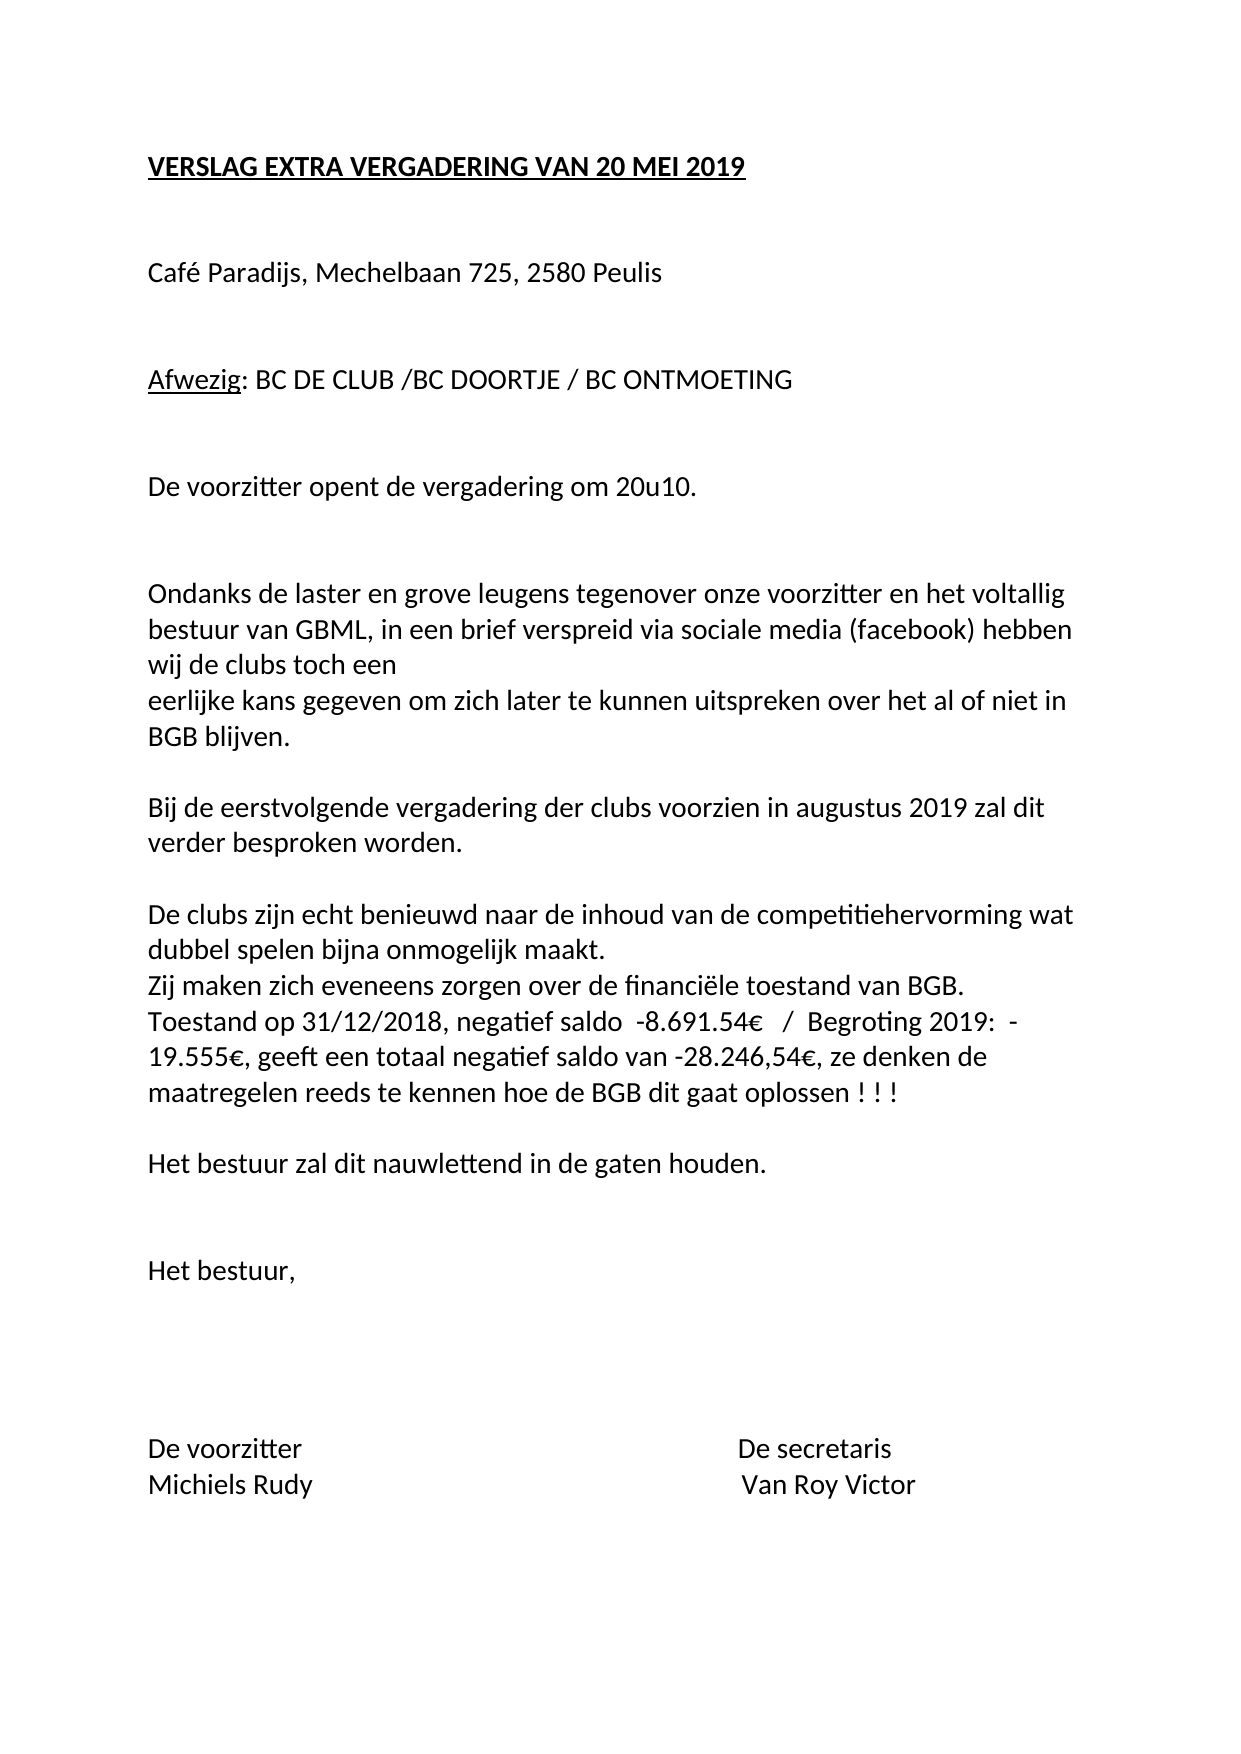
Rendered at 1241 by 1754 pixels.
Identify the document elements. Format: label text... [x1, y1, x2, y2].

text Café Paradijs, Mechelbaan 725, 2580 Peulis [148, 254, 1093, 290]
text Zij maken zich eveneens zorgen over de financiële toestand van BGB. [148, 967, 1093, 1003]
text De voorzitter opent de vergadering om 20u10. [148, 468, 1093, 504]
text VERSLAG EXTRA VERGADERING VAN 20 MEI 2019 [148, 148, 1093, 183]
text Het bestuur, [148, 1252, 1093, 1288]
text Het bestuur zal dit nauwlettend in de gaten houden. [148, 1145, 1093, 1181]
text De voorzitter De secretaris [148, 1430, 1093, 1466]
text eerlijke kans gegeven om zich later te kunnen uitspreken over het al of niet in BGB blijven. [148, 682, 1093, 753]
text Toestand op 31/12/2018, negatief saldo -8.691.54€ / Begroting 2019: -19.555€, geeft een totaal negatief saldo van -28.246,54€, ze denken de maatregelen reeds te kennen hoe de BGB dit gaat oplossen ! ! ! [148, 1003, 1093, 1109]
text Afwezig: BC DE CLUB /BC DOORTJE / BC ONTMOETING [148, 361, 1093, 397]
text De clubs zijn echt benieuwd naar de inhoud van de competitiehervorming wat dubbel spelen bijna onmogelijk maakt. [148, 896, 1093, 967]
text Michiels Rudy Van Roy Victor [148, 1466, 1093, 1501]
text Ondanks de laster en grove leugens tegenover onze voorzitter en het voltallig bestuur van GBML, in een brief verspreid via sociale media (facebook) hebben wij de clubs toch een [148, 575, 1093, 682]
text Bij de eerstvolgende vergadering der clubs voorzien in augustus 2019 zal dit verder besproken worden. [148, 789, 1093, 860]
